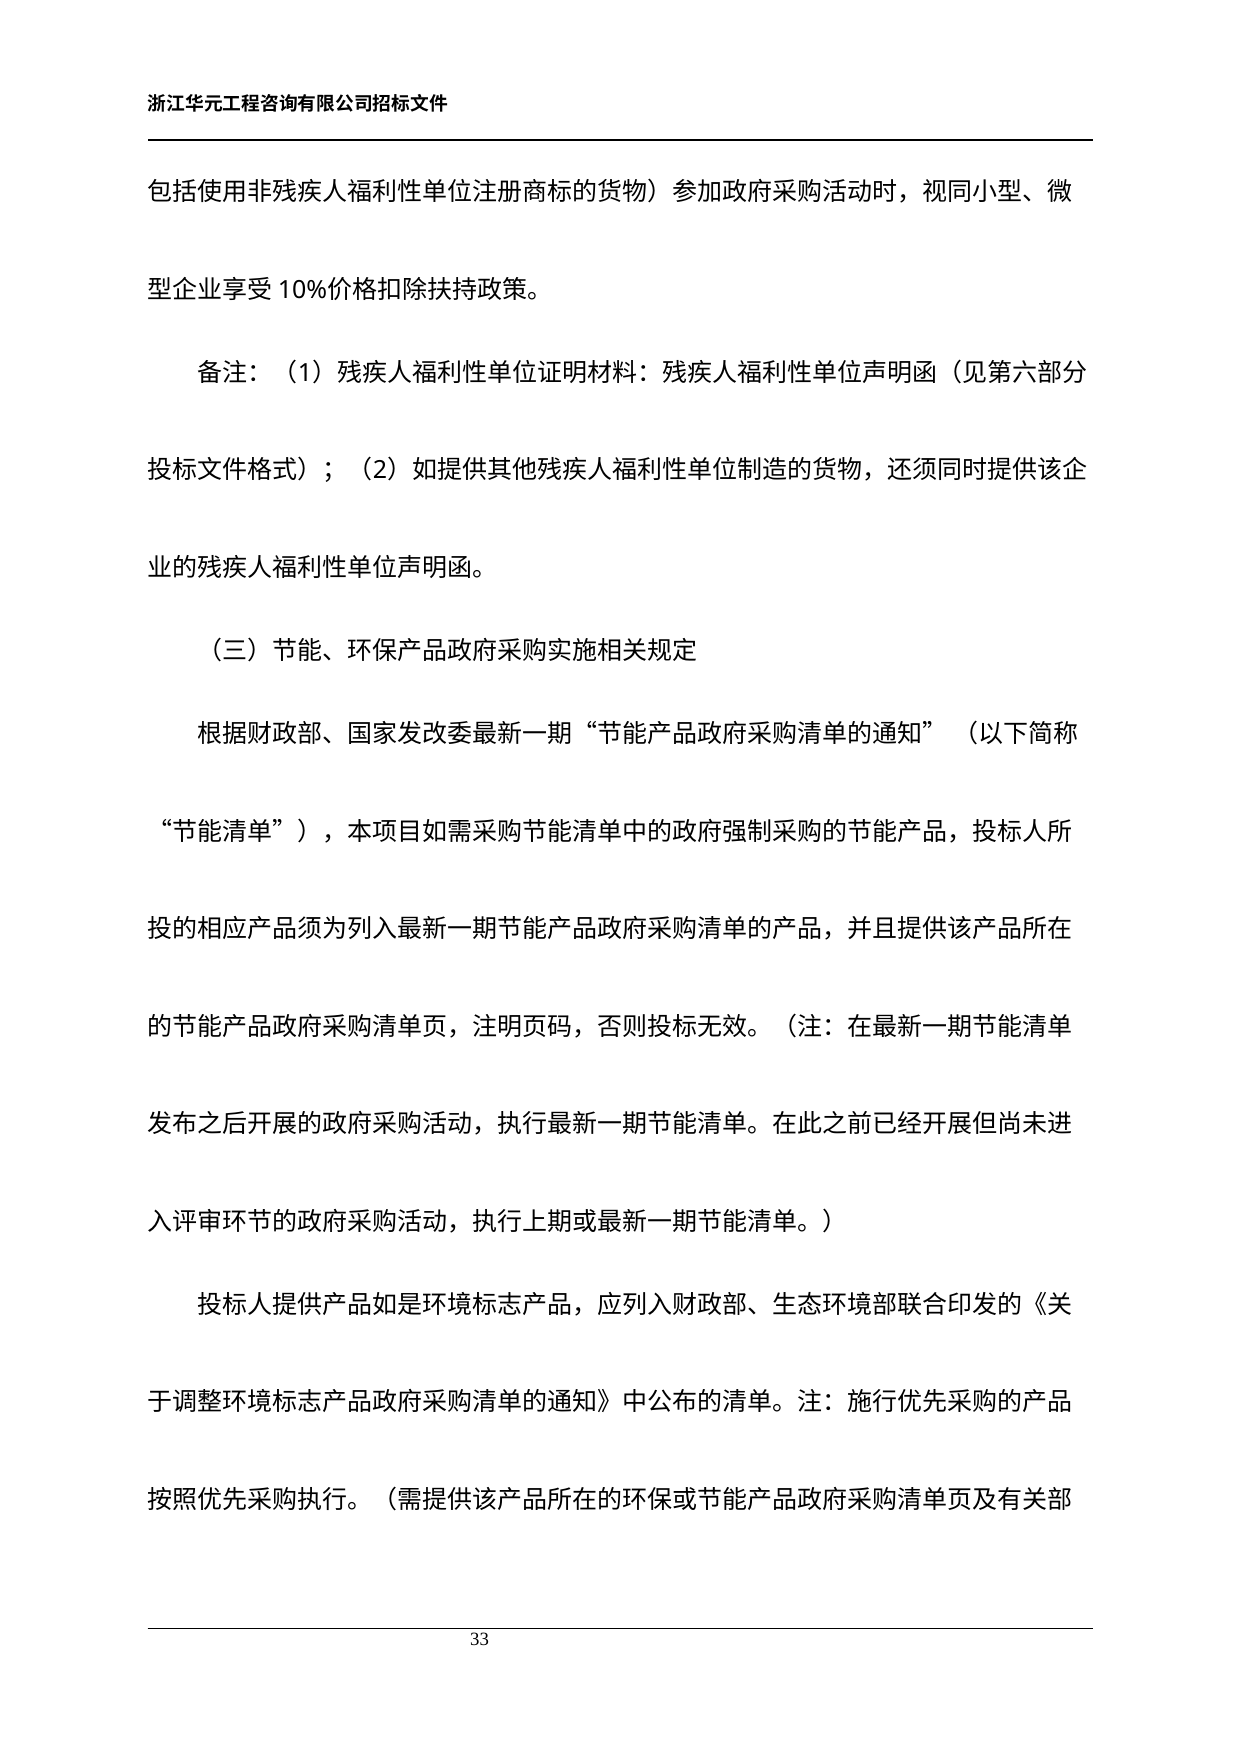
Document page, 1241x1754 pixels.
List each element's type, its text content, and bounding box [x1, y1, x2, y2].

list 节能、环保产品政府采购实施相关规定 [148, 616, 1093, 681]
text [148, 1270, 1093, 1530]
text 根据财政部、国家发改委最新一期“节能产品政府采购清单的通知” （以下简称“节能清单”），本项目如需采购节能清单中的政府强制采购的节能产品，投标人所投的相应产品须为列入最新一期节能产品政府采购清单的产品，并且提供该产品所在的节能产品政府采购清单页，注明页码，否则投标无效。（注：在最新一期节能清单发布之后开展的政府采购活动，执行最新一期节能清单。在此之前已经开展但尚未进入评审环节的政府采购活动，执行上期或最新一期节能清单。） [148, 699, 1093, 1252]
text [148, 157, 1093, 320]
text 备注：（1）残疾人福利性单位证明材料：残疾人福利性单位声明函（见第六部分 投标文件格式）；（2）如提供其他残疾人福利性单位制造的货物，还须同时提供该企业的残疾人福利性单位声明函。 [148, 338, 1093, 598]
